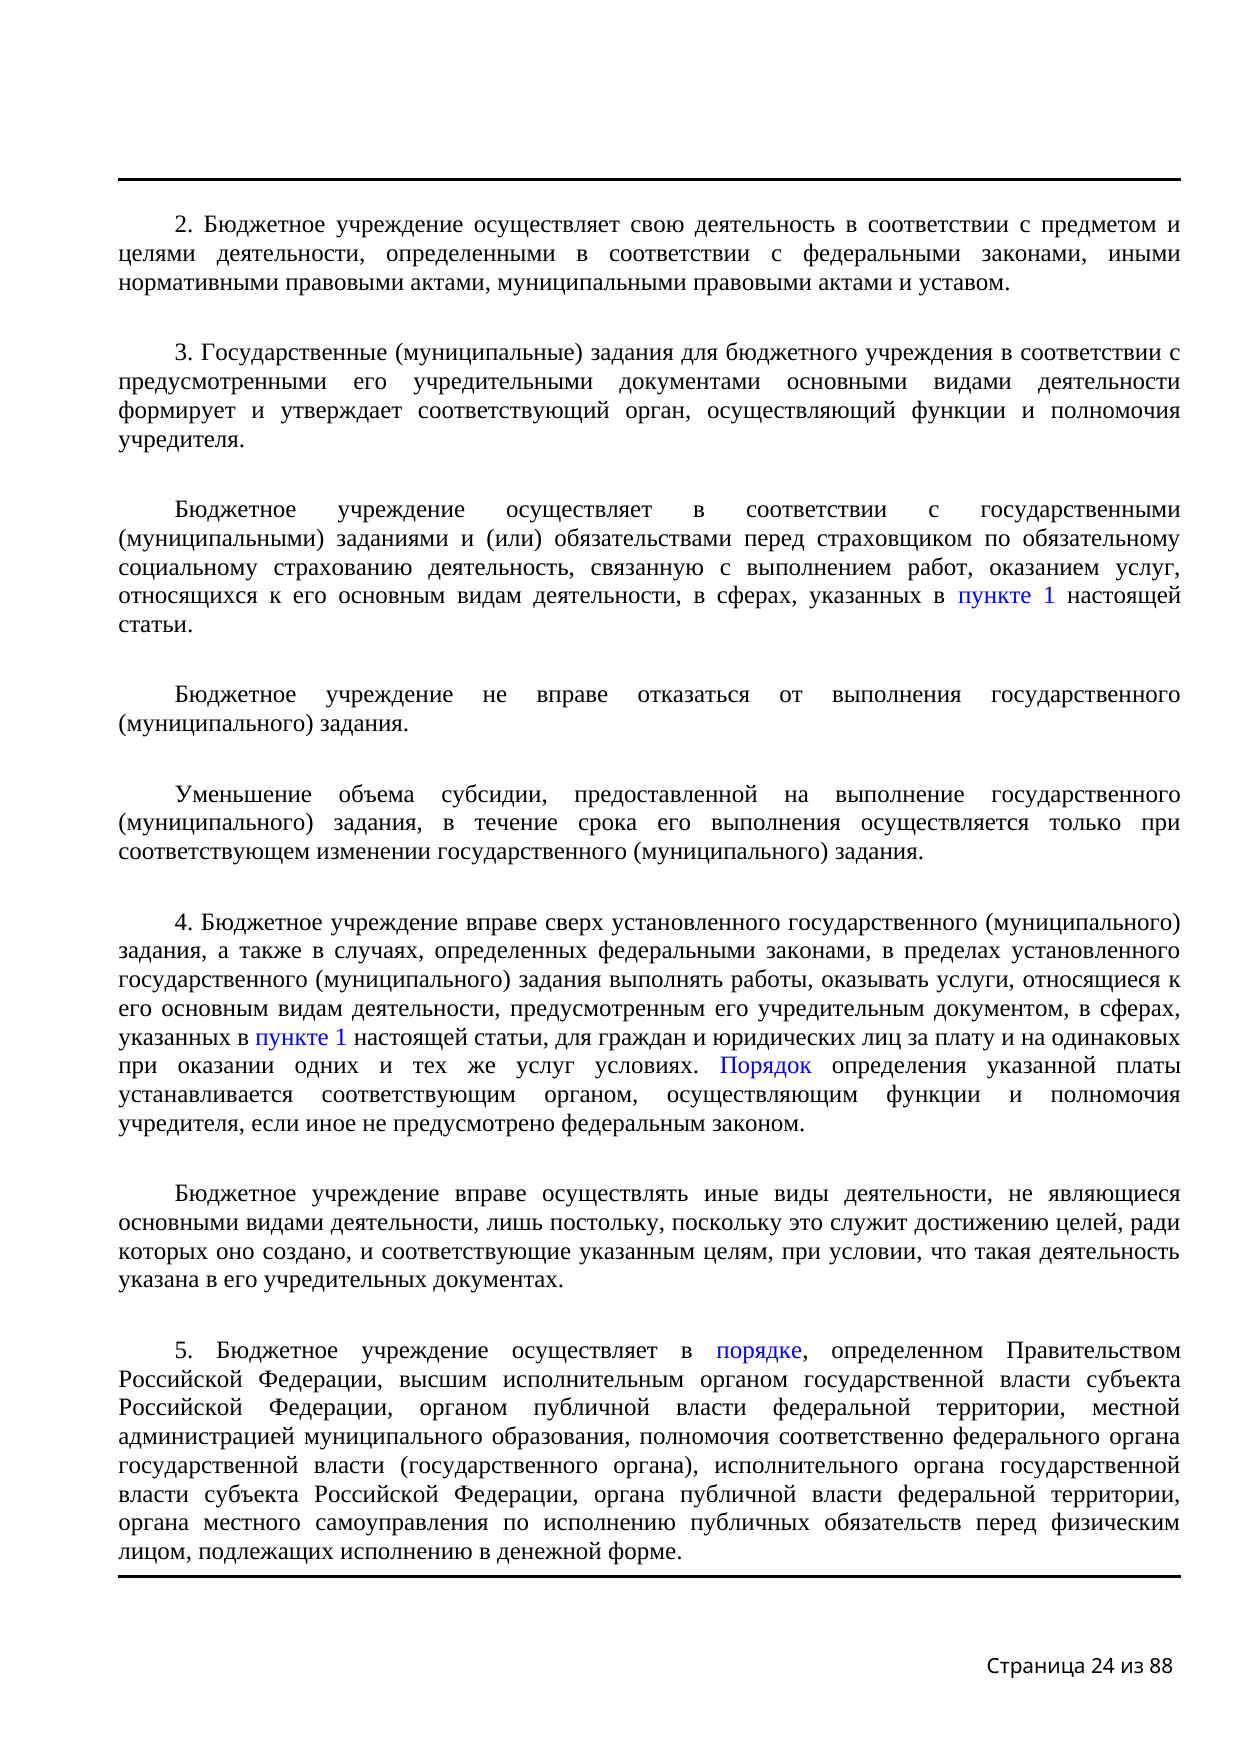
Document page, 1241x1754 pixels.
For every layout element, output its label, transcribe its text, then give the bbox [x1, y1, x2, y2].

text 5. Бюджетное учреждение осуществляет в порядке, определенном Правительством Российской Федерации, высшим исполнительным органом государственной власти субъекта Российской Федерации, органом публичной власти федеральной территории, местной администрацией муниципального образования, полномочия соответственно федерального органа государственной власти (государственного органа), исполнительного органа государственной власти субъекта Российской Федерации, органа публичной власти федеральной территории, органа местного самоуправления по исполнению публичных обязательств перед физическим лицом, подлежащих исполнению в денежной форме. [118, 1335, 1181, 1565]
text 2. Бюджетное учреждение осуществляет свою деятельность в соответствии с предметом и целями деятельности, определенными в соответствии с федеральными законами, иными нормативными правовыми актами, муниципальными правовыми актами и уставом. [118, 209, 1181, 296]
text 4. Бюджетное учреждение вправе сверх установленного государственного (муниципального) задания, а также в случаях, определенных федеральными законами, в пределах установленного государственного (муниципального) задания выполнять работы, оказывать услуги, относящиеся к его основным видам деятельности, предусмотренным его учредительным документом, в сферах, указанных в пункте 1 настоящей статьи, для граждан и юридических лиц за плату и на одинаковых при оказании одних и тех же услуг условиях. Порядок определения указанной платы устанавливается соответствующим органом, осуществляющим функции и полномочия учредителя, если иное не предусмотрено федеральным законом. [118, 907, 1181, 1137]
text Бюджетное учреждение вправе осуществлять иные виды деятельности, не являющиеся основными видами деятельности, лишь постольку, поскольку это служит достижению целей, ради которых оно создано, и соответствующие указанным целям, при условии, что такая деятельность указана в его учредительных документах. [118, 1178, 1181, 1293]
text Бюджетное учреждение осуществляет в соответствии с государственными (муниципальными) заданиями и (или) обязательствами перед страховщиком по обязательному социальному страхованию деятельность, связанную с выполнением работ, оказанием услуг, относящихся к его основным видам деятельности, в сферах, указанных в пункте 1 настоящей статьи. [118, 494, 1181, 638]
text Бюджетное учреждение не вправе отказаться от выполнения государственного (муниципального) задания. [118, 679, 1181, 737]
text Уменьшение объема субсидии, предоставленной на выполнение государственного (муниципального) задания, в течение срока его выполнения осуществляется только при соответствующем изменении государственного (муниципального) задания. [118, 779, 1181, 865]
text 3. Государственные (муниципальные) задания для бюджетного учреждения в соответствии с предусмотренными его учредительными документами основными видами деятельности формирует и утверждает соответствующий орган, осуществляющий функции и полномочия учредителя. [118, 337, 1181, 452]
